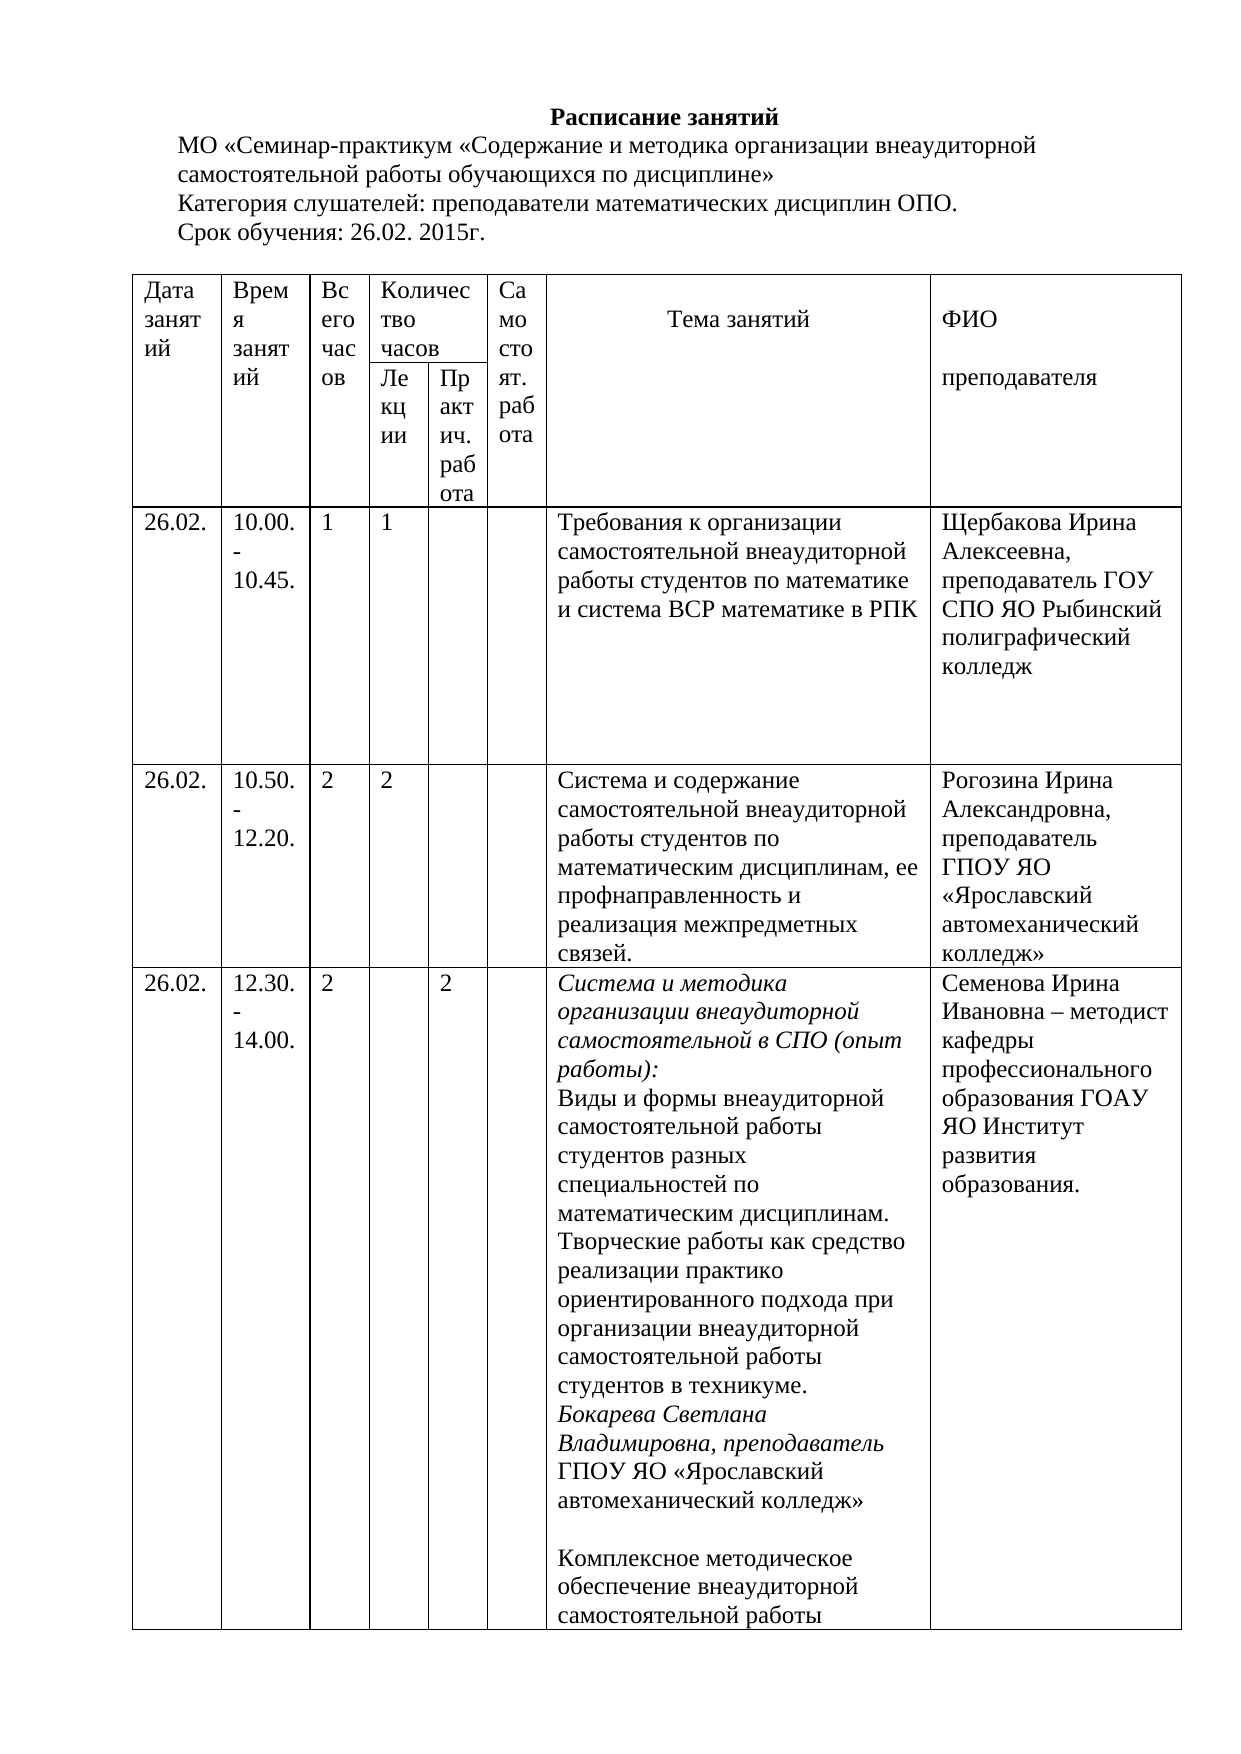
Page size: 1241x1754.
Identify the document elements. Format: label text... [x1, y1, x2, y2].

table_header Время занятий [222, 275, 309, 506]
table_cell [547, 968, 930, 1629]
table_cell [429, 765, 487, 967]
table_cell [370, 968, 428, 1629]
table_cell Практич. работа [429, 363, 487, 506]
text МО «Семинар-практикум «Содержание и методика организации внеаудиторной самостоятельной работы обучающихся по дисциплине» [177, 131, 1152, 188]
table_header Дата занятий [133, 275, 221, 506]
table_cell 1 [311, 508, 369, 764]
table_cell [488, 508, 546, 764]
table_cell [488, 968, 546, 1629]
table_header Тема занятий [547, 275, 930, 506]
table_cell 10.50.-12.20. [222, 765, 309, 967]
text Расписание занятий [177, 102, 1152, 131]
table_cell Требования к организации самостоятельной внеаудиторной работы студентов по математике и система ВСР математике в РПК [547, 508, 930, 764]
table_cell 10.00.- 10.45. [222, 508, 309, 764]
text Категория слушателей: преподаватели математических дисциплин ОПО. [177, 188, 1152, 217]
table_cell Рогозина Ирина Александровна, преподаватель ГПОУ ЯО «Ярославский автомеханический колледж» [931, 765, 1181, 967]
table_header ФИО преподавателя [931, 275, 1181, 506]
table_header Всего часов [311, 275, 369, 506]
table_cell 26.02. [133, 508, 221, 764]
table_cell 26.02. [133, 968, 221, 1629]
text Срок обучения: 26.02. 2015г. [177, 217, 1152, 246]
table_header Самостоят. работа [488, 275, 546, 506]
table_cell 2 [370, 765, 428, 967]
table_cell [488, 765, 546, 967]
table_cell 1 [370, 508, 428, 764]
table_cell 2 [311, 968, 369, 1629]
table_cell 2 [311, 765, 369, 967]
table_cell 12.30.-14.00. [222, 968, 309, 1629]
table_cell Щербакова Ирина Алексеевна, преподаватель ГОУ СПО ЯО Рыбинский полиграфический колледж [931, 508, 1181, 764]
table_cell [931, 968, 1181, 1629]
table_cell Лекции [370, 363, 428, 506]
table_cell 2 [429, 968, 487, 1629]
table_cell [429, 508, 487, 764]
table_header Количество часов [370, 275, 487, 362]
table_cell 26.02. [133, 765, 221, 967]
table_cell Система и содержание самостоятельной внеаудиторной работы студентов по математическим дисциплинам, ее профнаправленность и реализация межпредметных связей. [547, 765, 930, 967]
